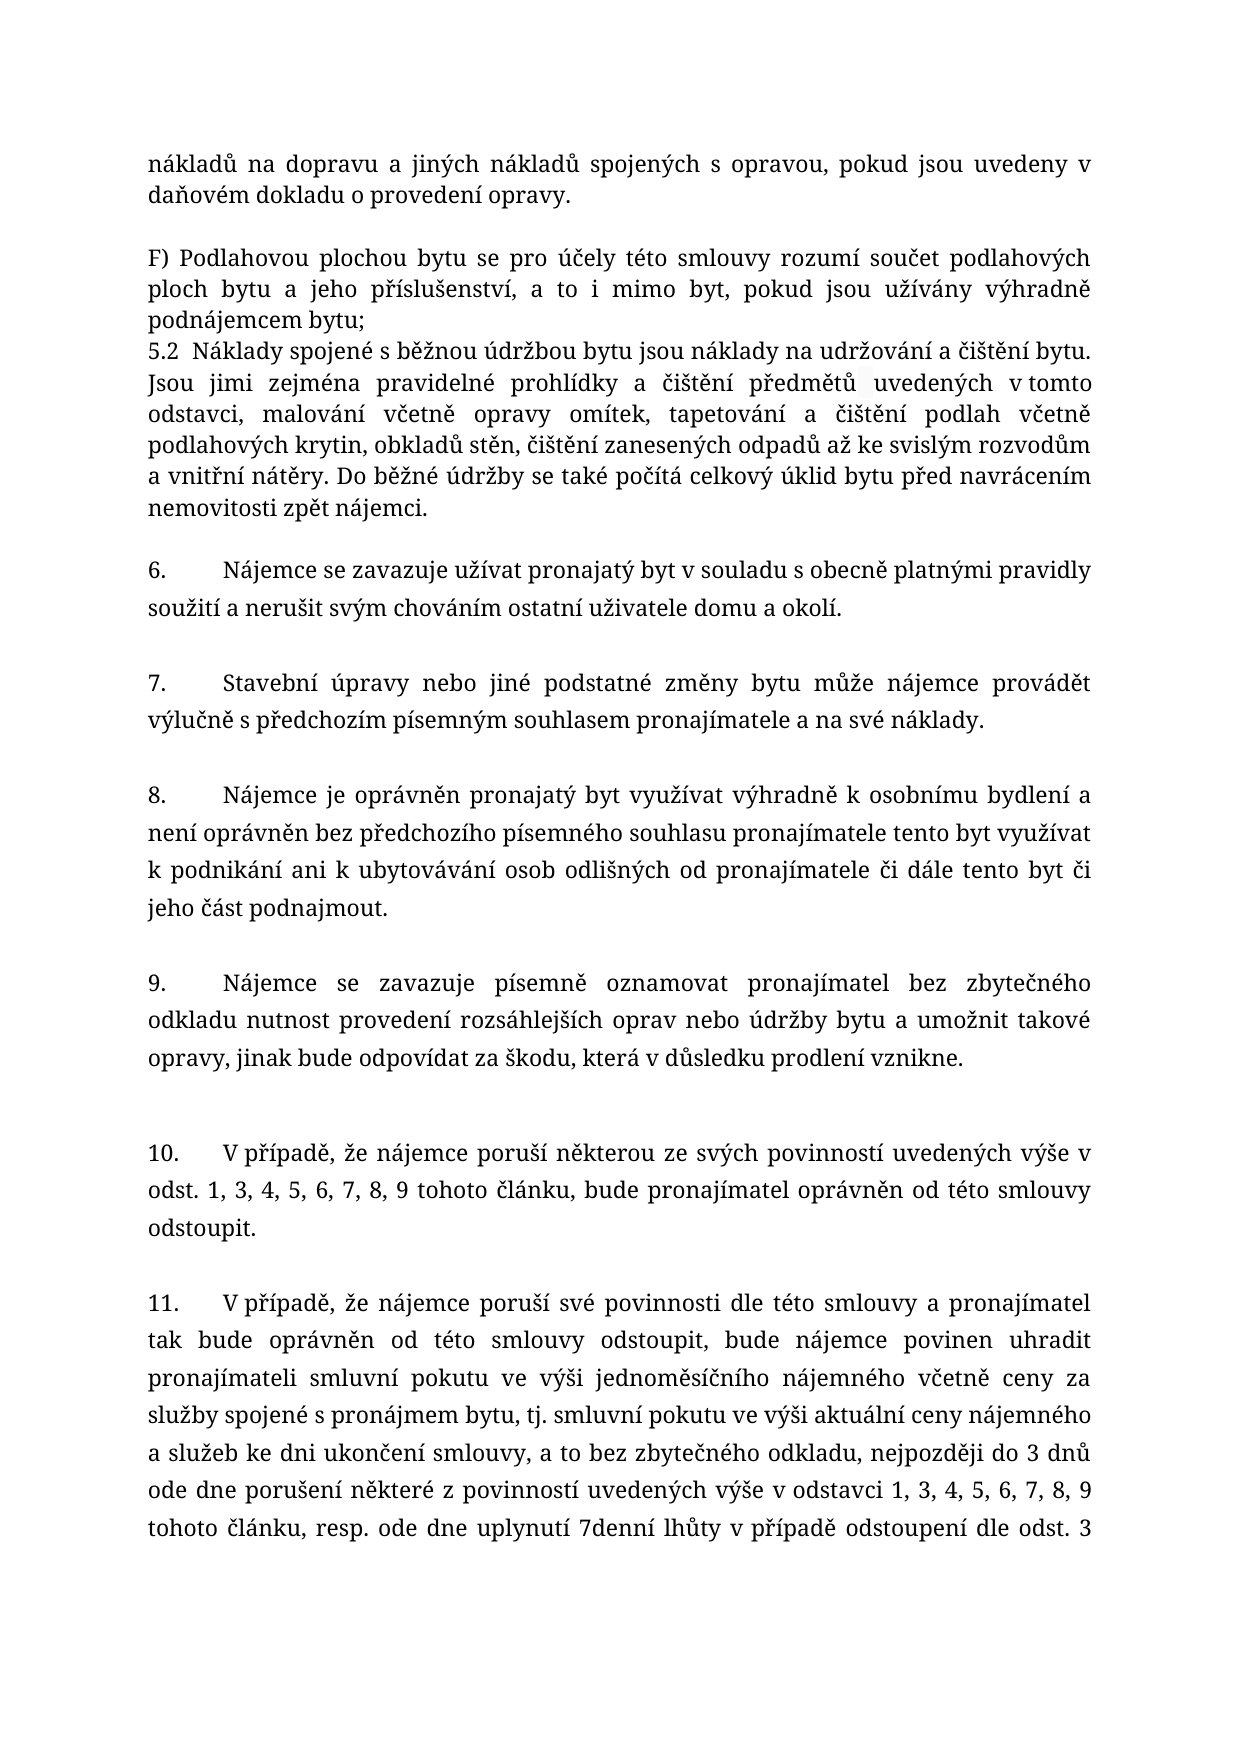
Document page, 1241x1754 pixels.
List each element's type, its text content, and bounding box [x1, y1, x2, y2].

list Nájemce se zavazuje písemně oznamovat pronajímatel bez zbytečného odkladu nutnost provedení rozsáhlejších oprav nebo údržby bytu a umožnit takové opravy, jinak bude odpovídat za škodu, která v důsledku prodlení vznikne. [148, 966, 1092, 1073]
text 5.2 Náklady spojené s běžnou údržbou bytu jsou náklady na udržování a čištění bytu. Jsou jimi zejména pravidelné prohlídky a čištění předmětů uvedených v tomto odstavci, malování včetně opravy omítek, tapetování a čištění podlah včetně podlahových krytin, obkladů stěn, čištění zanesených odpadů až ke svislým rozvodům a vnitřní nátěry. Do běžné údržby se také počítá celkový úklid bytu před navrácením nemovitosti zpět nájemci. [148, 335, 1092, 523]
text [148, 148, 1092, 210]
list Nájemce se zavazuje užívat pronajatý byt v souladu s obecně platnými pravidly soužití a nerušit svým chováním ostatní uživatele domu a okolí. [148, 554, 1092, 623]
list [148, 1286, 1092, 1543]
text F) Podlahovou plochou bytu se pro účely této smlouvy rozumí součet podlahových ploch bytu a jeho příslušenství, a to i mimo byt, pokud jsou užívány výhradně podnájemcem bytu; [148, 241, 1092, 335]
list Nájemce je oprávněn pronajatý byt využívat výhradně k osobnímu bydlení a není oprávněn bez předchozího písemného souhlasu pronajímatele tento byt využívat k podnikání ani k ubytovávání osob odlišných od pronajímatele či dále tento byt či jeho část podnajmout. [148, 779, 1092, 923]
list V případě, že nájemce poruší některou ze svých povinností uvedených výše v odst. 1, 3, 4, 5, 6, 7, 8, 9 tohoto článku, bude pronajímatel oprávněn od této smlouvy odstoupit. [148, 1136, 1092, 1243]
list Stavební úpravy nebo jiné podstatné změny bytu může nájemce provádět výlučně s předchozím písemným souhlasem pronajímatele a na své náklady. [148, 666, 1092, 735]
